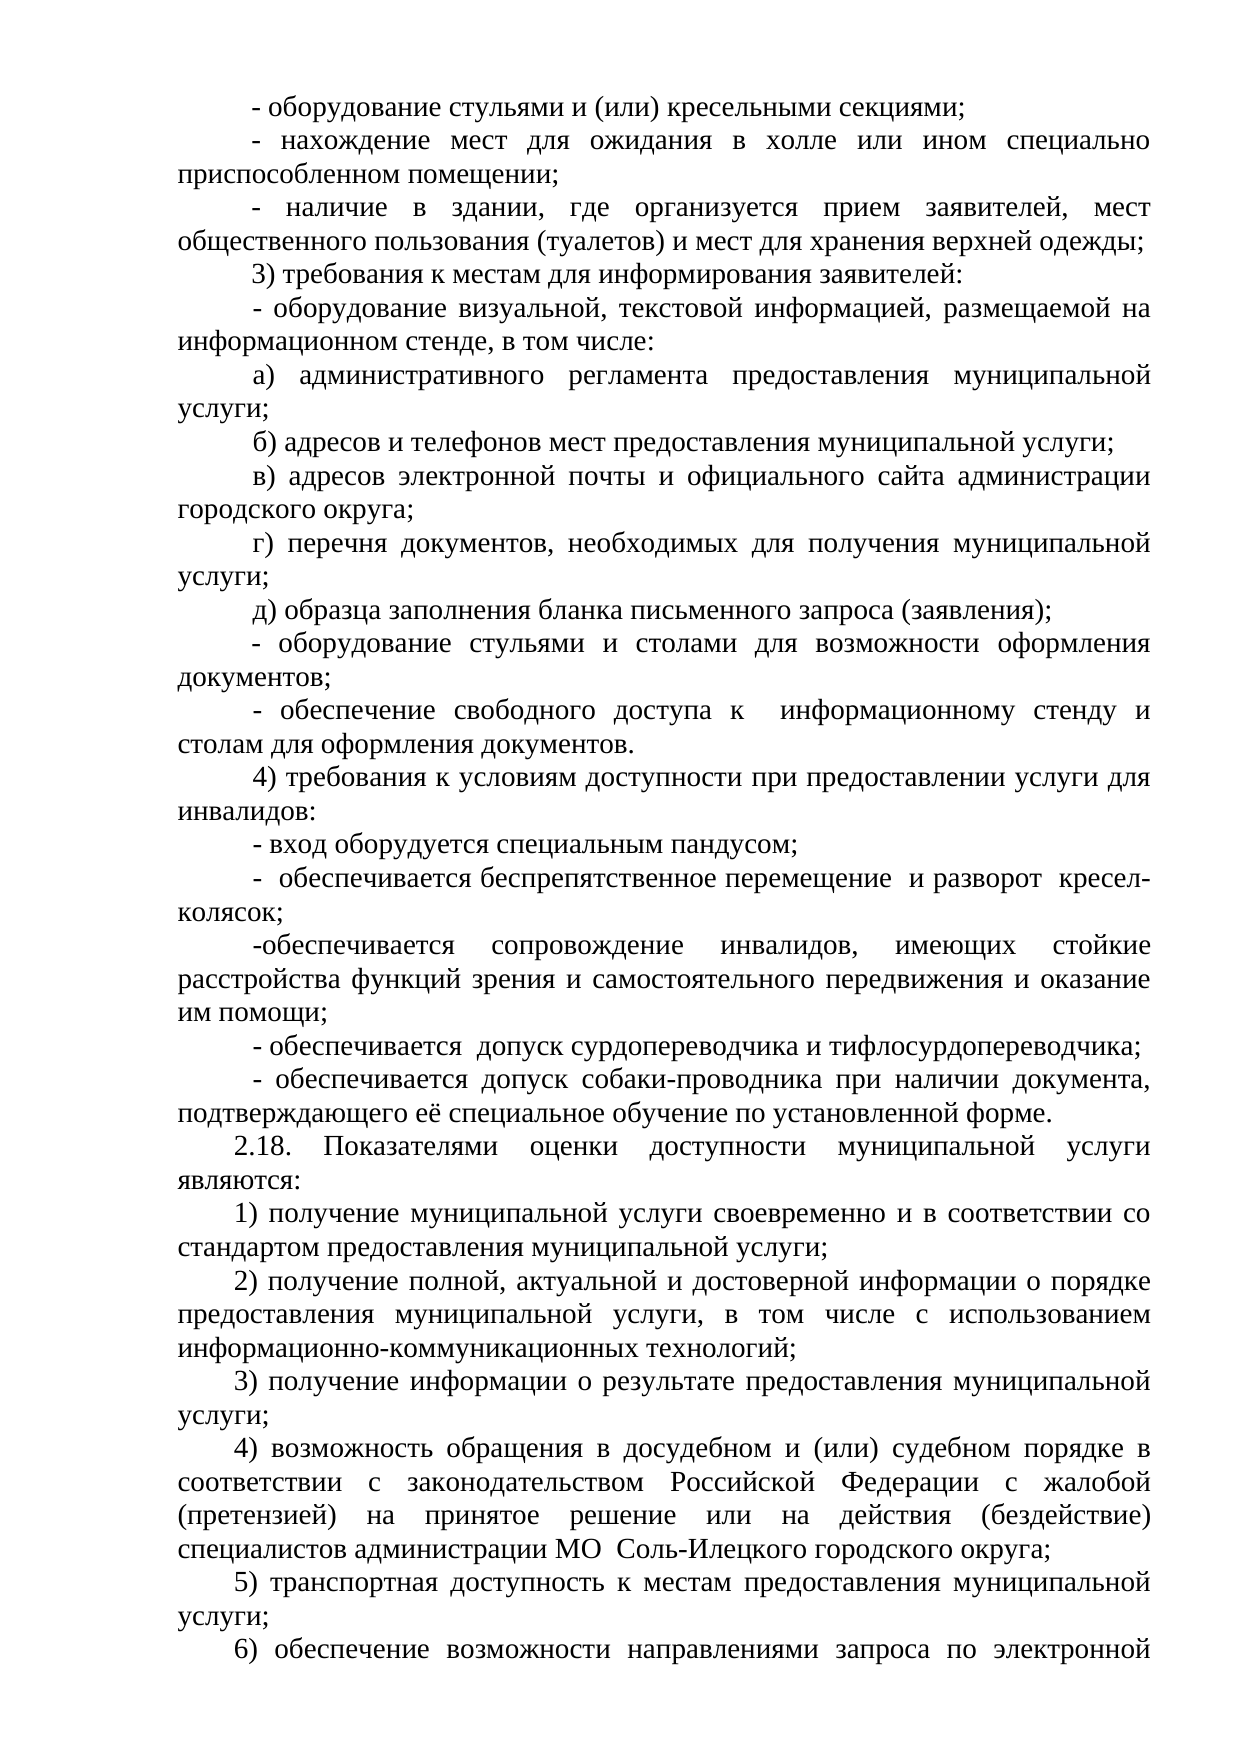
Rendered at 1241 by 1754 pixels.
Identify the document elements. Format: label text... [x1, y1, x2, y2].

text 2.18. Показателями оценки доступности муниципальной услуги являются: [177, 1128, 1152, 1196]
text - оборудование стульями и столами для возможности оформления документов; [177, 625, 1152, 692]
text а) административного регламента предоставления муниципальной услуги; [177, 357, 1152, 424]
text 1) получение муниципальной услуги своевременно и в соответствии со стандартом предоставления муниципальной услуги; [177, 1196, 1152, 1263]
list - обеспечение свободного доступа к информационному стенду и столам для оформления документов. [177, 692, 1152, 759]
text 3) получение информации о результате предоставления муниципальной услуги; [177, 1363, 1152, 1430]
list - обеспечивается допуск собаки-проводника при наличии документа, подтверждающего её специальное обучение по установленной форме. [177, 1061, 1152, 1128]
text 3) требования к местам для информирования заявителей: [177, 256, 1152, 290]
list - нахождение мест для ожидания в холле или ином специально приспособленном помещении; [177, 122, 1152, 189]
text б) адресов и телефонов мест предоставления муниципальной услуги; [177, 424, 1152, 458]
list - наличие в здании, где организуется прием заявителей, мест общественного пользования (туалетов) и мест для хранения верхней одежды; [177, 189, 1152, 256]
text 4) возможность обращения в досудебном и (или) судебном порядке в соответствии с законодательством Российской Федерации с жалобой (претензией) на принятое решение или на действия (бездействие) специалистов администрации МО Соль-Илецкого городского округа; [177, 1430, 1152, 1564]
list - оборудование стульями и (или) кресельными секциями; [177, 89, 1152, 122]
text г) перечня документов, необходимых для получения муниципальной услуги; [177, 525, 1152, 592]
list - вход оборудуется специальным пандусом; [177, 827, 1152, 860]
text в) адресов электронной почты и официального сайта администрации городского округа; [177, 458, 1152, 525]
text 2) получение полной, актуальной и достоверной информации о порядке предоставления муниципальной услуги, в том числе с использованием информационно-коммуникационных технологий; [177, 1263, 1152, 1363]
text д) образца заполнения бланка письменного запроса (заявления); [177, 592, 1152, 625]
list - обеспечивается допуск сурдопереводчика и тифлосурдопереводчика; [177, 1028, 1152, 1061]
list 4) требования к условиям доступности при предоставлении услуги для инвалидов: [177, 759, 1152, 827]
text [177, 1632, 1152, 1665]
text - оборудование визуальной, текстовой информацией, размещаемой на информационном стенде, в том числе: [177, 290, 1152, 357]
text 5) транспортная доступность к местам предоставления муниципальной услуги; [177, 1564, 1152, 1632]
list -обеспечивается сопровождение инвалидов, имеющих стойкие расстройства функций зрения и самостоятельного передвижения и оказание им помощи; [177, 927, 1152, 1028]
list - обеспечивается беспрепятственное перемещение и разворот кресел-колясок; [177, 860, 1152, 927]
